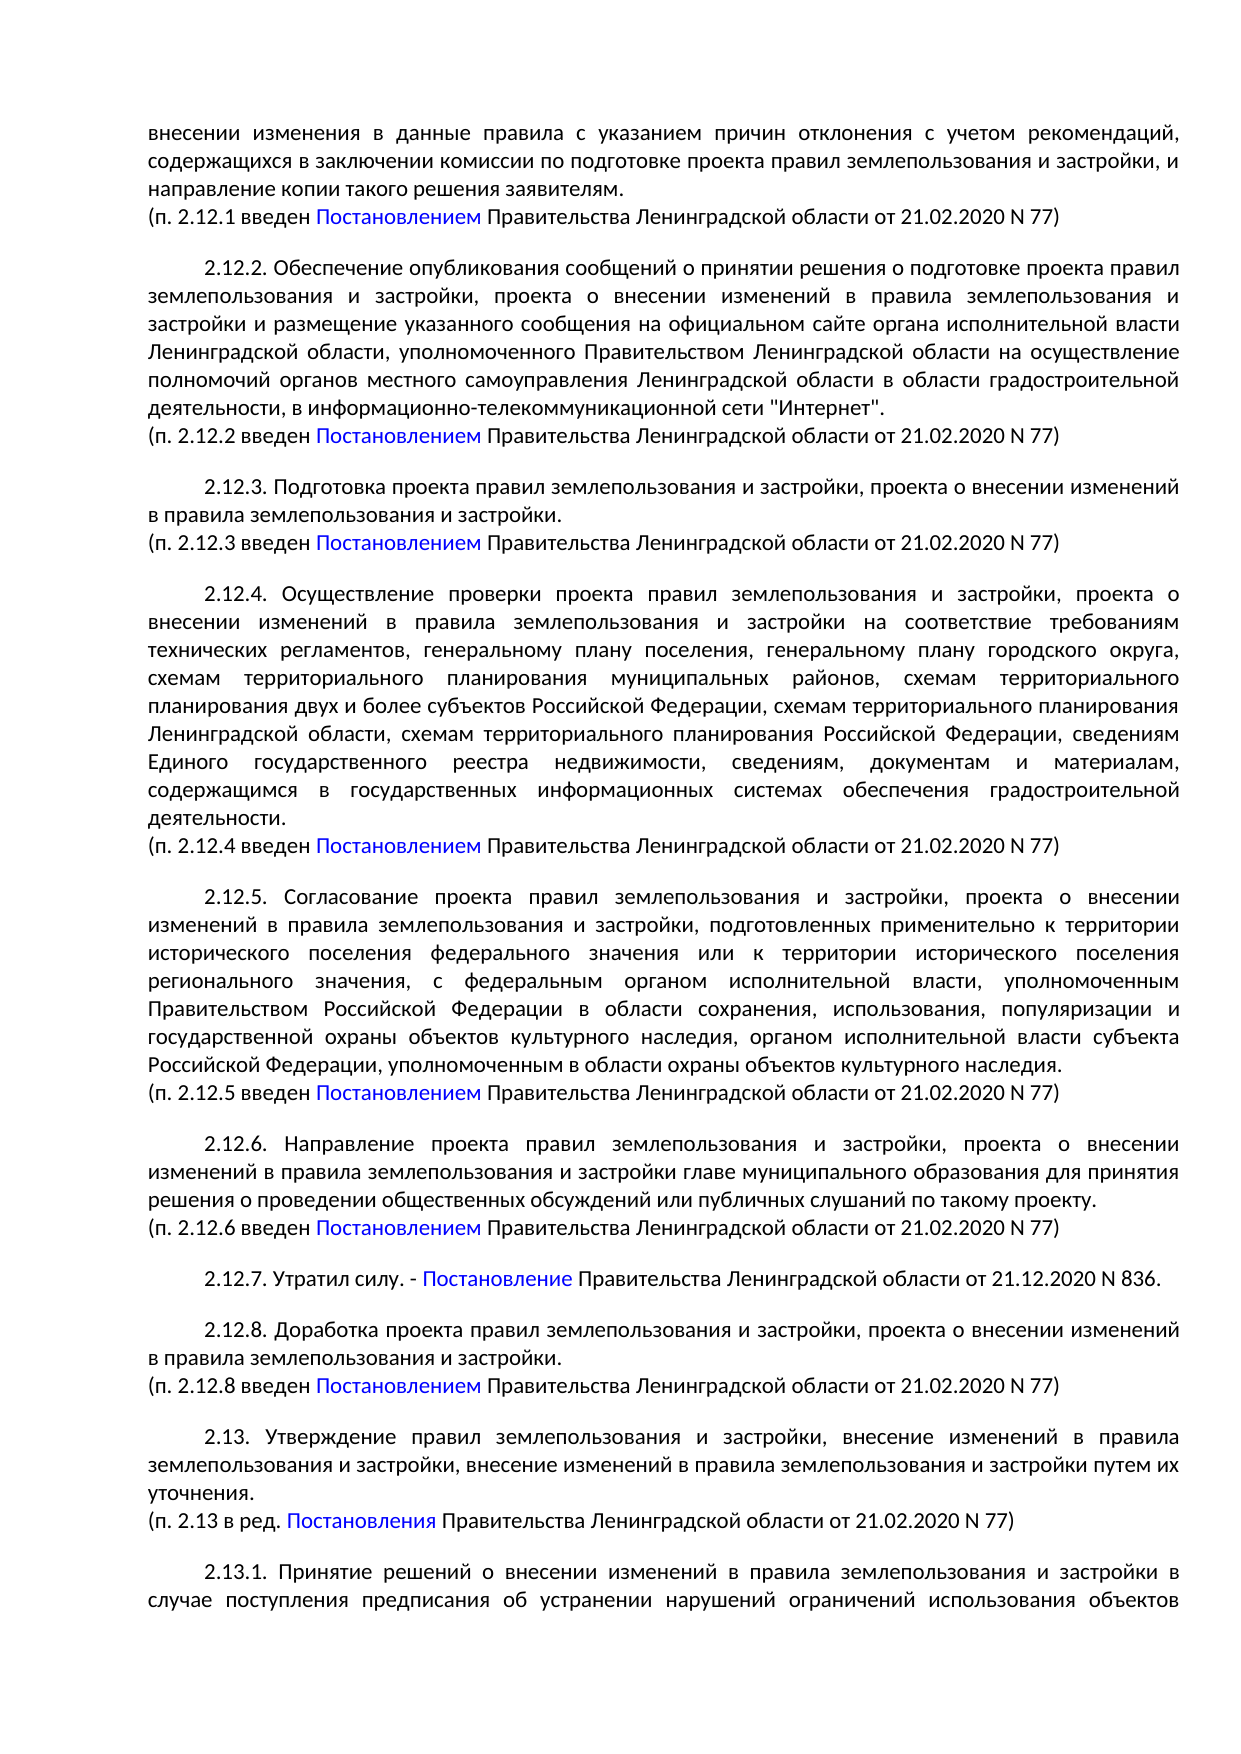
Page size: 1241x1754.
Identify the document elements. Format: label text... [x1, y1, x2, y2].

text (п. 2.12.8 введен Постановлением Правительства Ленинградской области от 21.02.2020 N 77) [148, 1371, 1181, 1399]
text (п. 2.12.1 введен Постановлением Правительства Ленинградской области от 21.02.2020 N 77) [148, 202, 1181, 230]
text 2.12.5. Согласование проекта правил землепользования и застройки, проекта о внесении изменений в правила землепользования и застройки, подготовленных применительно к территории исторического поселения федерального значения или к территории исторического поселения регионального значения, с федеральным органом исполнительной власти, уполномоченным Правительством Российской Федерации в области сохранения, использования, популяризации и государственной охраны объектов культурного наследия, органом исполнительной власти субъекта Российской Федерации, уполномоченным в области охраны объектов культурного наследия. [148, 882, 1181, 1078]
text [148, 1557, 1181, 1613]
text 2.12.3. Подготовка проекта правил землепользования и застройки, проекта о внесении изменений в правила землепользования и застройки. [148, 472, 1181, 528]
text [148, 118, 1181, 202]
text (п. 2.12.3 введен Постановлением Правительства Ленинградской области от 21.02.2020 N 77) [148, 528, 1181, 556]
text 2.12.8. Доработка проекта правил землепользования и застройки, проекта о внесении изменений в правила землепользования и застройки. [148, 1315, 1181, 1371]
text (п. 2.12.6 введен Постановлением Правительства Ленинградской области от 21.02.2020 N 77) [148, 1213, 1181, 1241]
text 2.12.6. Направление проекта правил землепользования и застройки, проекта о внесении изменений в правила землепользования и застройки главе муниципального образования для принятия решения о проведении общественных обсуждений или публичных слушаний по такому проекту. [148, 1129, 1181, 1213]
text 2.12.4. Осуществление проверки проекта правил землепользования и застройки, проекта о внесении изменений в правила землепользования и застройки на соответствие требованиям технических регламентов, генеральному плану поселения, генеральному плану городского округа, схемам территориального планирования муниципальных районов, схемам территориального планирования двух и более субъектов Российской Федерации, схемам территориального планирования Ленинградской области, схемам территориального планирования Российской Федерации, сведениям Единого государственного реестра недвижимости, сведениям, документам и материалам, содержащимся в государственных информационных системах обеспечения градостроительной деятельности. [148, 579, 1181, 831]
text 2.12.7. Утратил силу. - Постановление Правительства Ленинградской области от 21.12.2020 N 836. [148, 1264, 1181, 1292]
text 2.13. Утверждение правил землепользования и застройки, внесение изменений в правила землепользования и застройки, внесение изменений в правила землепользования и застройки путем их уточнения. [148, 1422, 1181, 1506]
text (п. 2.13 в ред. Постановления Правительства Ленинградской области от 21.02.2020 N 77) [148, 1506, 1181, 1534]
text (п. 2.12.5 введен Постановлением Правительства Ленинградской области от 21.02.2020 N 77) [148, 1078, 1181, 1106]
text (п. 2.12.2 введен Постановлением Правительства Ленинградской области от 21.02.2020 N 77) [148, 421, 1181, 449]
text (п. 2.12.4 введен Постановлением Правительства Ленинградской области от 21.02.2020 N 77) [148, 831, 1181, 859]
text 2.12.2. Обеспечение опубликования сообщений о принятии решения о подготовке проекта правил землепользования и застройки, проекта о внесении изменений в правила землепользования и застройки и размещение указанного сообщения на официальном сайте органа исполнительной власти Ленинградской области, уполномоченного Правительством Ленинградской области на осуществление полномочий органов местного самоуправления Ленинградской области в области градостроительной деятельности, в информационно-телекоммуникационной сети "Интернет". [148, 253, 1181, 421]
